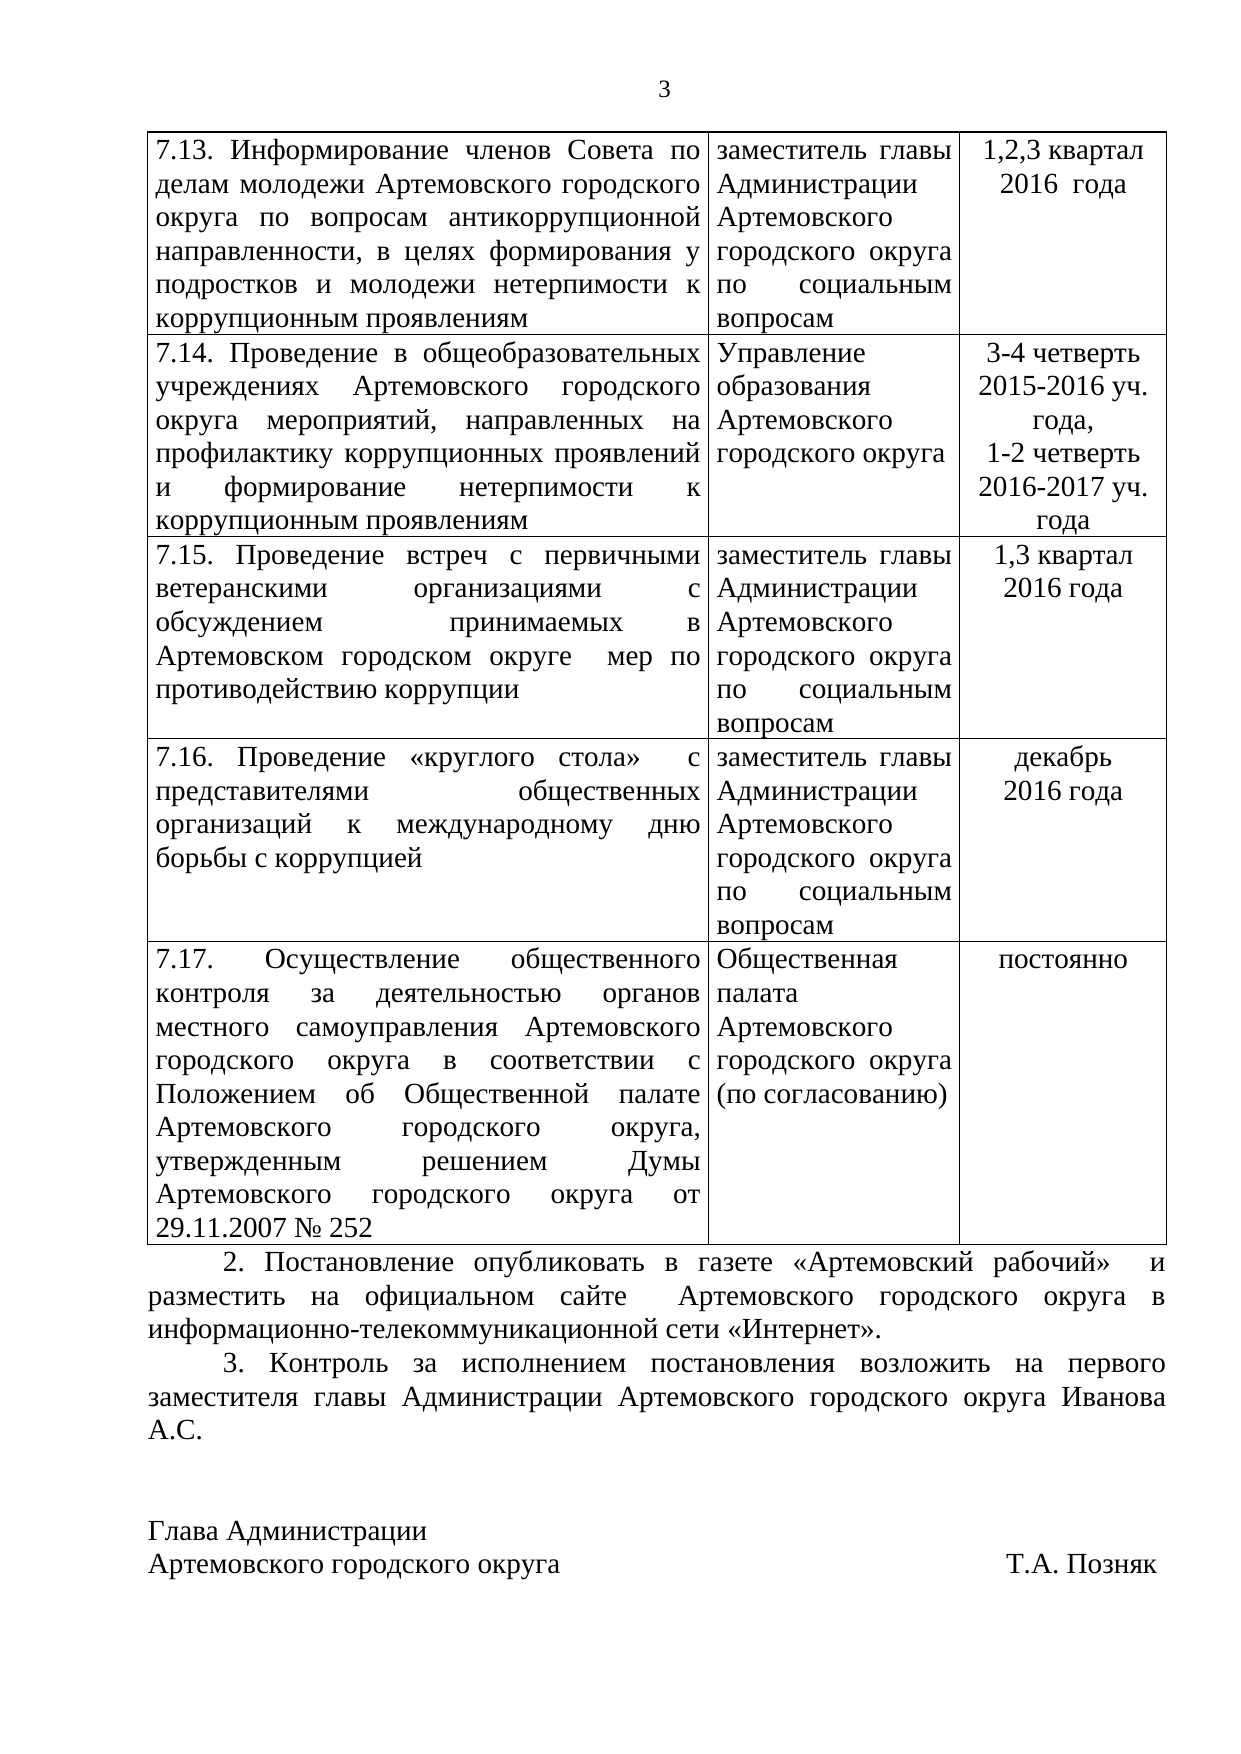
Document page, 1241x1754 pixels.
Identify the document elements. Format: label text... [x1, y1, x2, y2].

table_cell декабрь 2016 года [960, 739, 1166, 941]
table_cell 7.15. Проведение встреч с первичными ветеранскими организациями с обсуждением принимаемых в Артемовском городском округе мер по противодействию коррупции [148, 537, 708, 738]
table_cell Общественная палата Артемовского городского округа (по согласованию) [709, 942, 959, 1243]
table_header 1,2,3 квартал 2016 года [960, 133, 1166, 334]
table_header 7.13. Информирование членов Совета по делам молодежи Артемовского городского округа по вопросам антикоррупционной направленности, в целях формирования у подростков и молодежи нетерпимости к коррупционным проявлениям [148, 133, 708, 334]
table_cell 7.16. Проведение «круглого стола» с представителями общественных организаций к международному дню борьбы с коррупцией [148, 739, 708, 941]
table_cell 7.14. Проведение в общеобразовательных учреждениях Артемовского городского округа мероприятий, направленных на профилактику коррупционных проявлений и формирование нетерпимости к коррупционным проявлениям [148, 335, 708, 536]
text 3. Контроль за исполнением постановления возложить на первого заместителя главы Администрации Артемовского городского округа Иванова А.С. [148, 1345, 1167, 1446]
table_cell постоянно [960, 942, 1166, 1243]
text Глава Администрации [148, 1513, 1152, 1546]
table_header заместитель главы Администрации Артемовского городского округа по социальным вопросам [709, 133, 959, 334]
text Артемовского городского округа Т.А. Позняк [148, 1546, 1211, 1580]
table_cell 1,3 квартал 2016 года [960, 537, 1166, 738]
table_cell 7.17. Осуществление общественного контроля за деятельностью органов местного самоуправления Артемовского городского округа в соответствии с Положением об Общественной палате Артемовского городского округа, утвержденным решением Думы Артемовского городского округа от 29.11.2007 № 252 [148, 942, 708, 1243]
table_cell 3-4 четверть 2015-2016 уч. года, 1-2 четверть 2016-2017 уч. года [960, 335, 1166, 536]
table_cell Управление образования Артемовского городского округа [709, 335, 959, 536]
text 2. Постановление опубликовать в газете «Артемовский рабочий» и разместить на официальном сайте Артемовского городского округа в информационно-телекоммуникационной сети «Интернет». [148, 1245, 1167, 1345]
table_cell заместитель главы Администрации Артемовского городского округа по социальным вопросам [709, 537, 959, 738]
table_cell заместитель главы Администрации Артемовского городского округа по социальным вопросам [709, 739, 959, 941]
